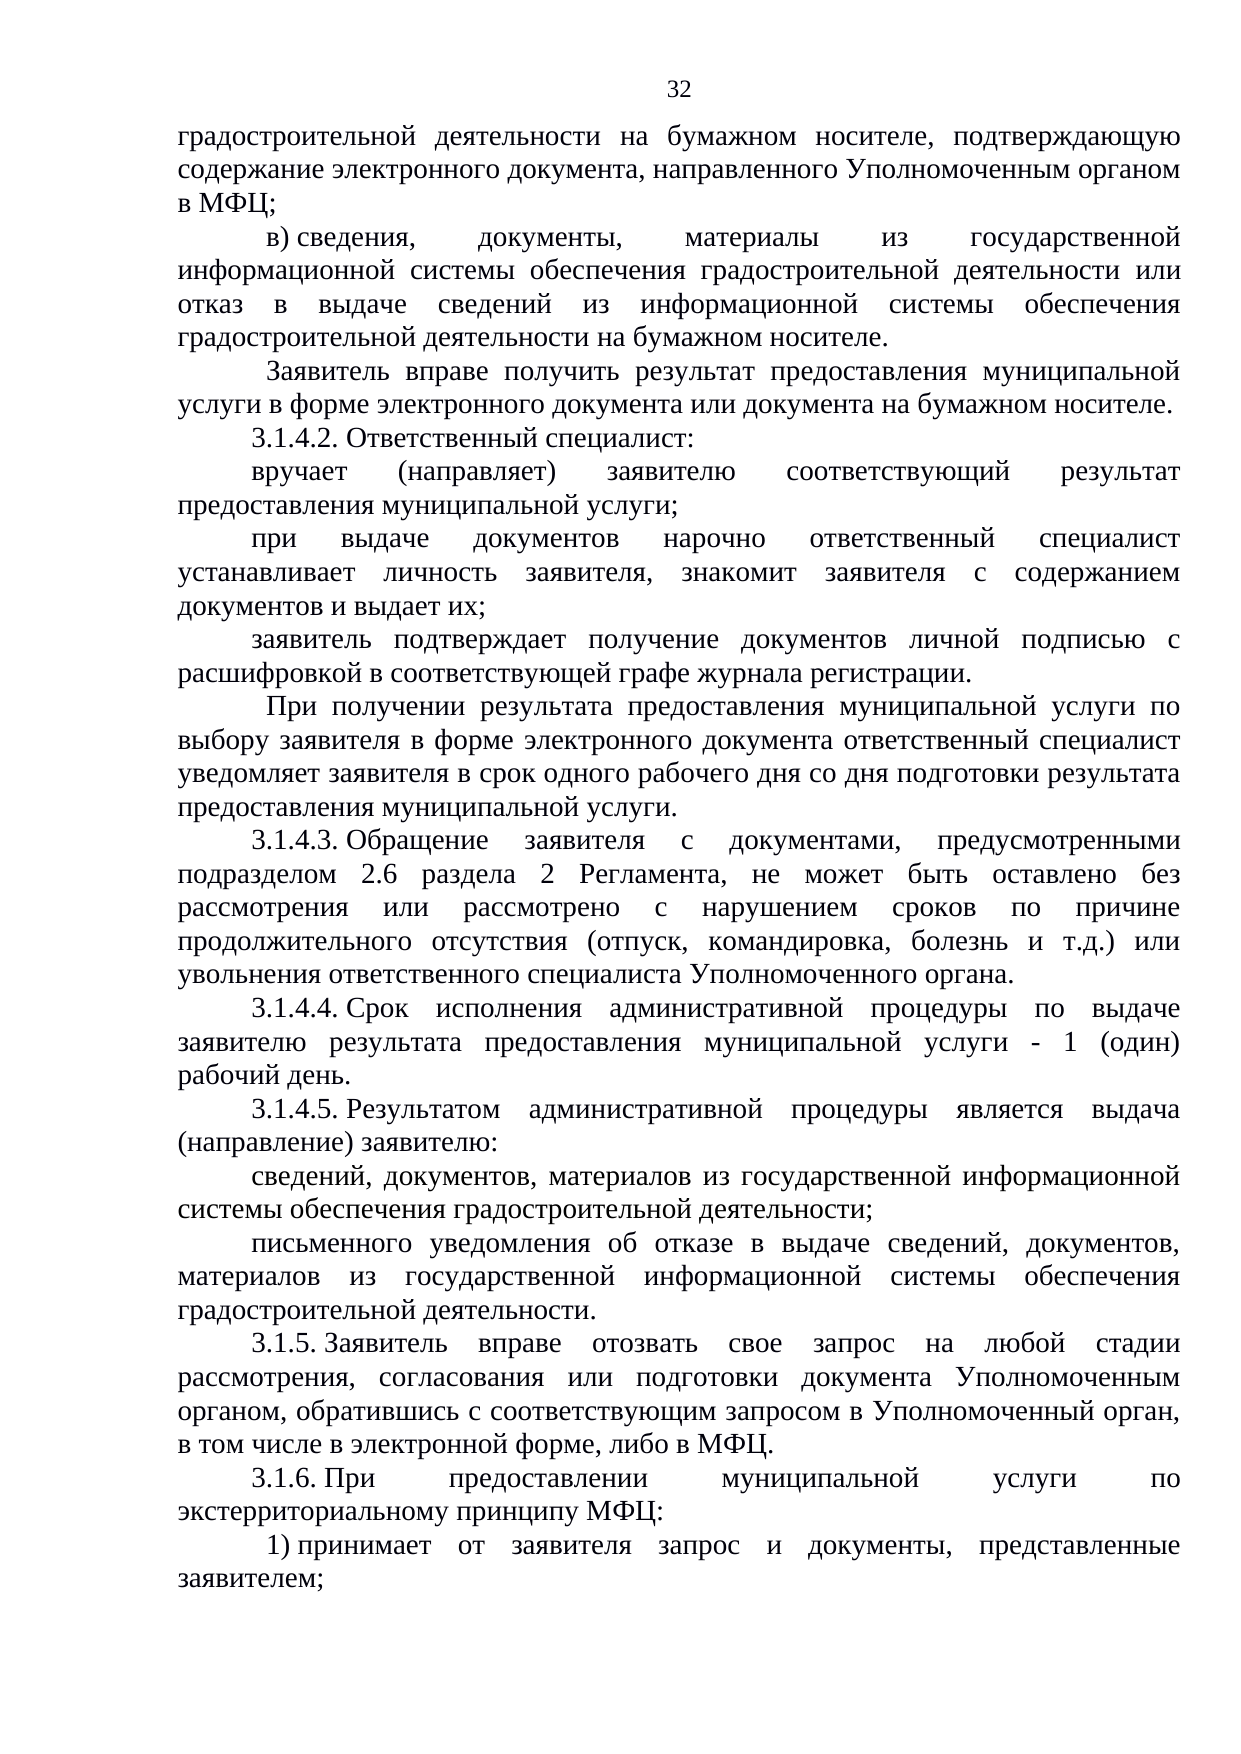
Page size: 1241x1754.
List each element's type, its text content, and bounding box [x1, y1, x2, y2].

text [177, 118, 1181, 219]
text 3.1.5. Заявитель вправе отозвать свое запрос на любой стадии рассмотрения, согласования или подготовки документа Уполномоченным органом, обратившись с соответствующим запросом в Уполномоченный орган, в том числе в электронной форме, либо в МФЦ. [177, 1326, 1181, 1460]
text сведений, документов, материалов из государственной информационной системы обеспечения градостроительной деятельности; [177, 1158, 1181, 1225]
text вручает (направляет) заявителю соответствующий результат предоставления муниципальной услуги; [177, 453, 1181, 521]
text 3.1.4.2. Ответственный специалист: [177, 420, 1181, 453]
text 3.1.6. При предоставлении муниципальной услуги по экстерриториальному принципу МФЦ: [177, 1460, 1181, 1527]
text 3.1.4.4. Срок исполнения административной процедуры по выдаче заявителю результата предоставления муниципальной услуги - 1 (один) рабочий день. [177, 990, 1181, 1091]
text Заявитель вправе получить результат предоставления муниципальной услуги в форме электронного документа или документа на бумажном носителе. [177, 353, 1181, 420]
text 3.1.4.3. Обращение заявителя с документами, предусмотренными подразделом 2.6 раздела 2 Регламента, не может быть оставлено без рассмотрения или рассмотрено с нарушением сроков по причине продолжительного отсутствия (отпуск, командировка, болезнь и т.д.) или увольнения ответственного специалиста Уполномоченного органа. [177, 822, 1181, 990]
text При получении результата предоставления муниципальной услуги по выбору заявителя в форме электронного документа ответственный специалист уведомляет заявителя в срок одного рабочего дня со дня подготовки результата предоставления муниципальной услуги. [177, 688, 1181, 822]
text заявитель подтверждает получение документов личной подписью с расшифровкой в соответствующей графе журнала регистрации. [177, 621, 1181, 688]
text 3.1.4.5. Результатом административной процедуры является выдача (направление) заявителю: [177, 1091, 1181, 1158]
text в) сведения, документы, материалы из государственной информационной системы обеспечения градостроительной деятельности или отказ в выдаче сведений из информационной системы обеспечения градостроительной деятельности на бумажном носителе. [177, 219, 1181, 353]
text 1) принимает от заявителя запрос и документы, представленные заявителем; [177, 1527, 1181, 1594]
text при выдаче документов нарочно ответственный специалист устанавливает личность заявителя, знакомит заявителя с содержанием документов и выдает их; [177, 521, 1181, 621]
text письменного уведомления об отказе в выдаче сведений, документов, материалов из государственной информационной системы обеспечения градостроительной деятельности. [177, 1225, 1181, 1326]
